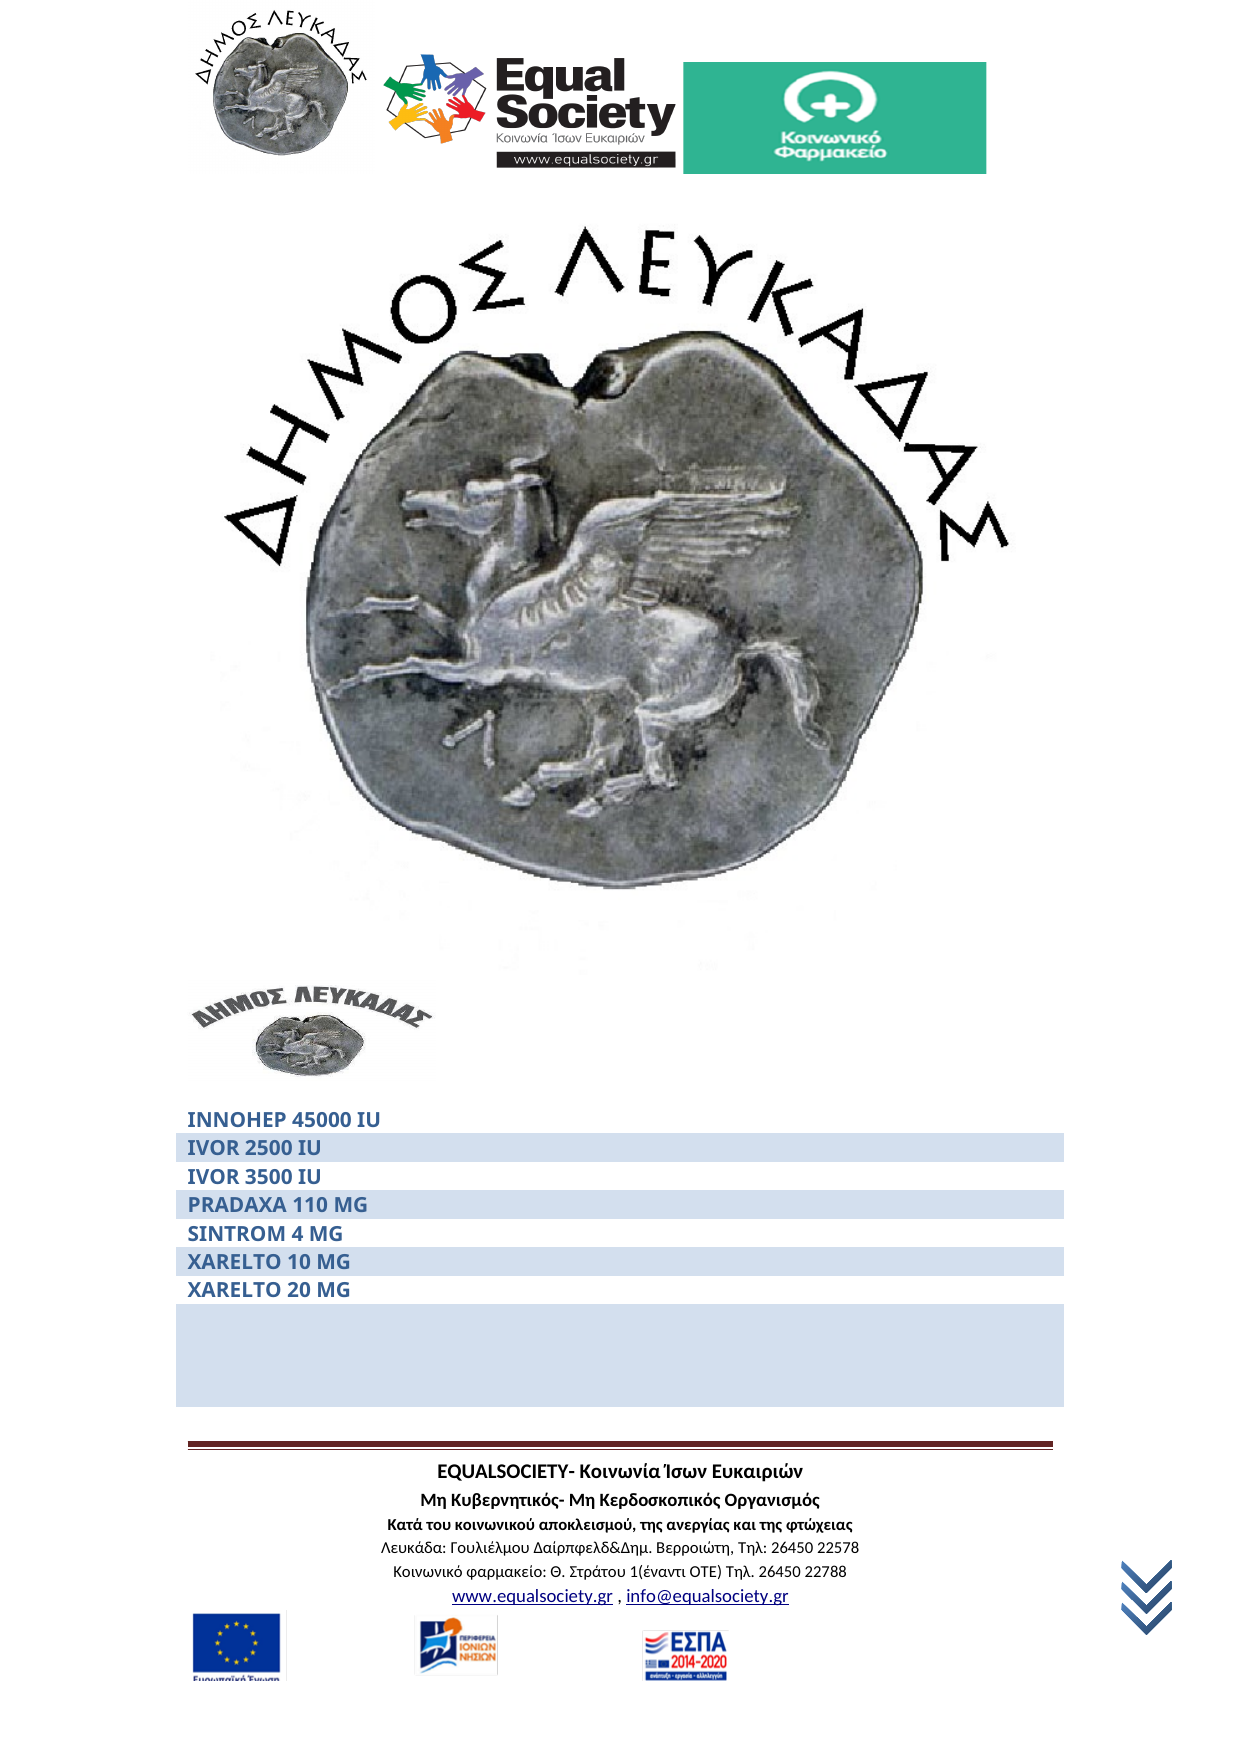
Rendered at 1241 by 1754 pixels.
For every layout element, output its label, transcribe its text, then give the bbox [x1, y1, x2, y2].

picture [187, 978, 436, 1081]
picture [187, 0, 987, 174]
table_cell SINTROM 4 MG [176, 1219, 1064, 1247]
table_cell XARELTO 20 MG [176, 1276, 1064, 1304]
picture [187, 1610, 729, 1681]
table_cell IVOR 3500 IU [176, 1162, 1064, 1190]
table_cell ΦΑΡΜΑΚΑ ΔΙΟΥΡΗΤΙΚΑ [176, 1304, 1064, 1407]
picture [187, 177, 1052, 975]
table_cell IVOR 2500 IU [176, 1133, 1064, 1162]
table_cell XARELTO 10 MG [176, 1247, 1064, 1276]
table_cell INNOHEP 45000 IU [176, 1105, 1064, 1133]
table_cell PRADAXA 110 MG [176, 1190, 1064, 1219]
